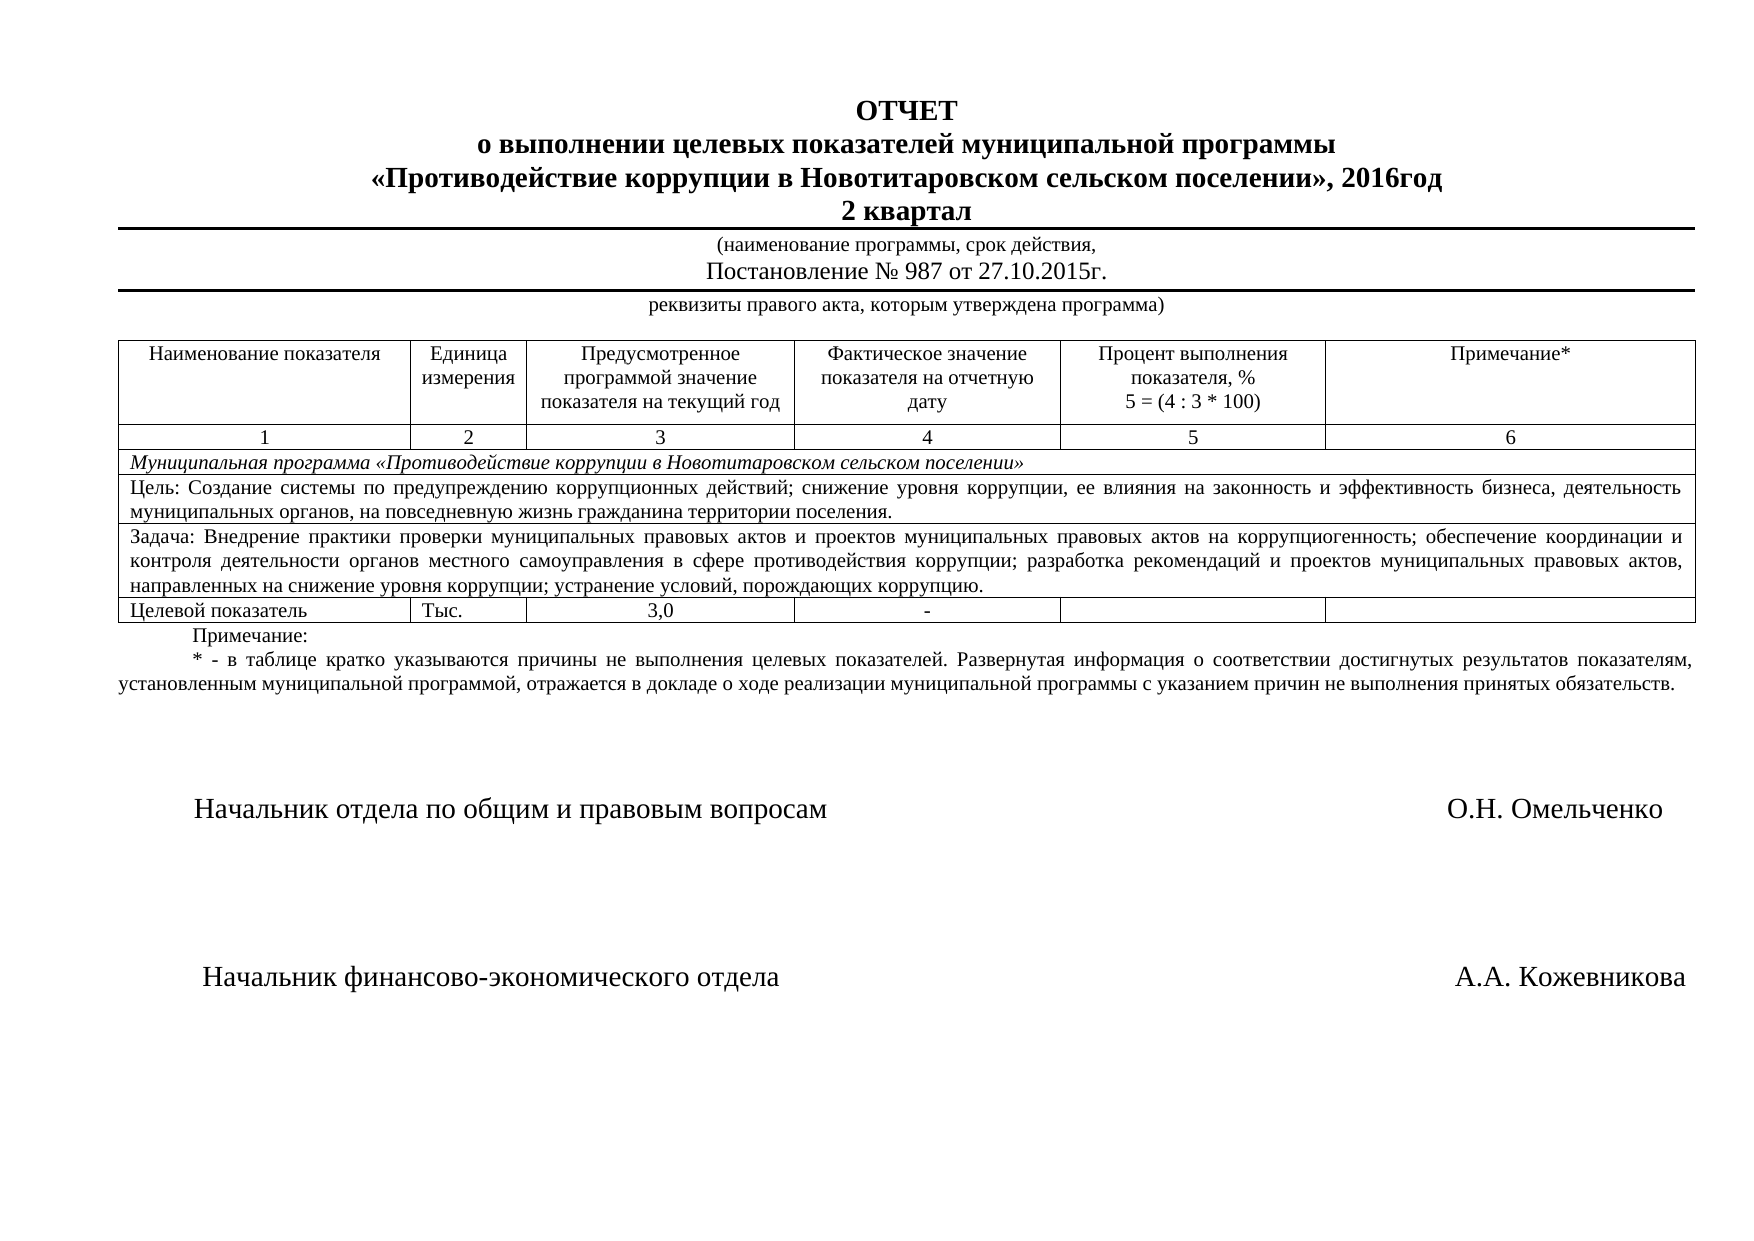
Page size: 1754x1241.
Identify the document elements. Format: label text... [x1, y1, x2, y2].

table_header Примечание* [1326, 341, 1695, 424]
table_cell Цель: Создание системы по предупреждению коррупционных действий; снижение уровня коррупции, ее влияния на законность и эффективность бизнеса, деятельность муниципальных органов, на повседневную жизнь гражданина территории поселения. [119, 475, 1695, 523]
table_header Единица измерения [411, 341, 526, 424]
text «Противодействие коррупции в Новотитаровском сельском поселении», 2016год [118, 160, 1695, 193]
text реквизиты правого акта, которым утверждена программа) [118, 292, 1695, 316]
table_header Фактическое значение показателя на отчетную дату [795, 341, 1060, 424]
text Начальник отдела по общим и правовым вопросам О.Н. Омельченко [118, 791, 1695, 825]
text ОТЧЕТ [118, 93, 1695, 126]
table_cell 6 [1326, 425, 1695, 449]
text Примечание: [118, 623, 1695, 647]
text о выполнении целевых показателей муниципальной программы [118, 126, 1695, 160]
table_cell 1 [119, 425, 410, 449]
table_cell [1061, 598, 1325, 622]
table_header Предусмотренное программой значение показателя на текущий год [527, 341, 794, 424]
table_cell - [795, 598, 1060, 622]
table_header Наименование показателя [119, 341, 410, 424]
table_cell [1326, 598, 1695, 622]
text * - в таблице кратко указываются причины не выполнения целевых показателей. Развернутая информация о соответствии достигнутых результатов показателям, установленным муниципальной программой, отражается в докладе о ходе реализации муниципальной программы с указанием причин не выполнения принятых обязательств. [118, 647, 1695, 695]
table_cell Муниципальная программа «Противодействие коррупции в Новотитаровском сельском поселении» [119, 450, 1695, 474]
table_cell 2 [411, 425, 526, 449]
table_cell 5 [1061, 425, 1325, 449]
text Начальник финансово-экономического отдела А.А. Кожевникова [118, 959, 1695, 992]
text (наименование программы, срок действия, [118, 230, 1695, 251]
text 2 квартал [118, 193, 1695, 227]
table_cell Задача: Внедрение практики проверки муниципальных правовых актов и проектов муниципальных правовых актов на коррупциогенность; обеспечение координации и контроля деятельности органов местного самоуправления в сфере противодействия коррупции; разработка рекомендаций и проектов муниципальных правовых актов, направленных на снижение уровня коррупции; устранение условий, порождающих коррупцию. [119, 524, 1695, 597]
table_cell Целевой показатель [119, 598, 410, 622]
table_cell Тыс. [411, 598, 526, 622]
table_cell 3,0 [527, 598, 794, 622]
text Постановление № 987 от 27.10.2015г. [118, 251, 1695, 289]
table_header Процент выполнения показателя, % 5 = (4 : 3 * 100) [1061, 341, 1325, 424]
table_cell 3 [527, 425, 794, 449]
table_cell 4 [795, 425, 1060, 449]
